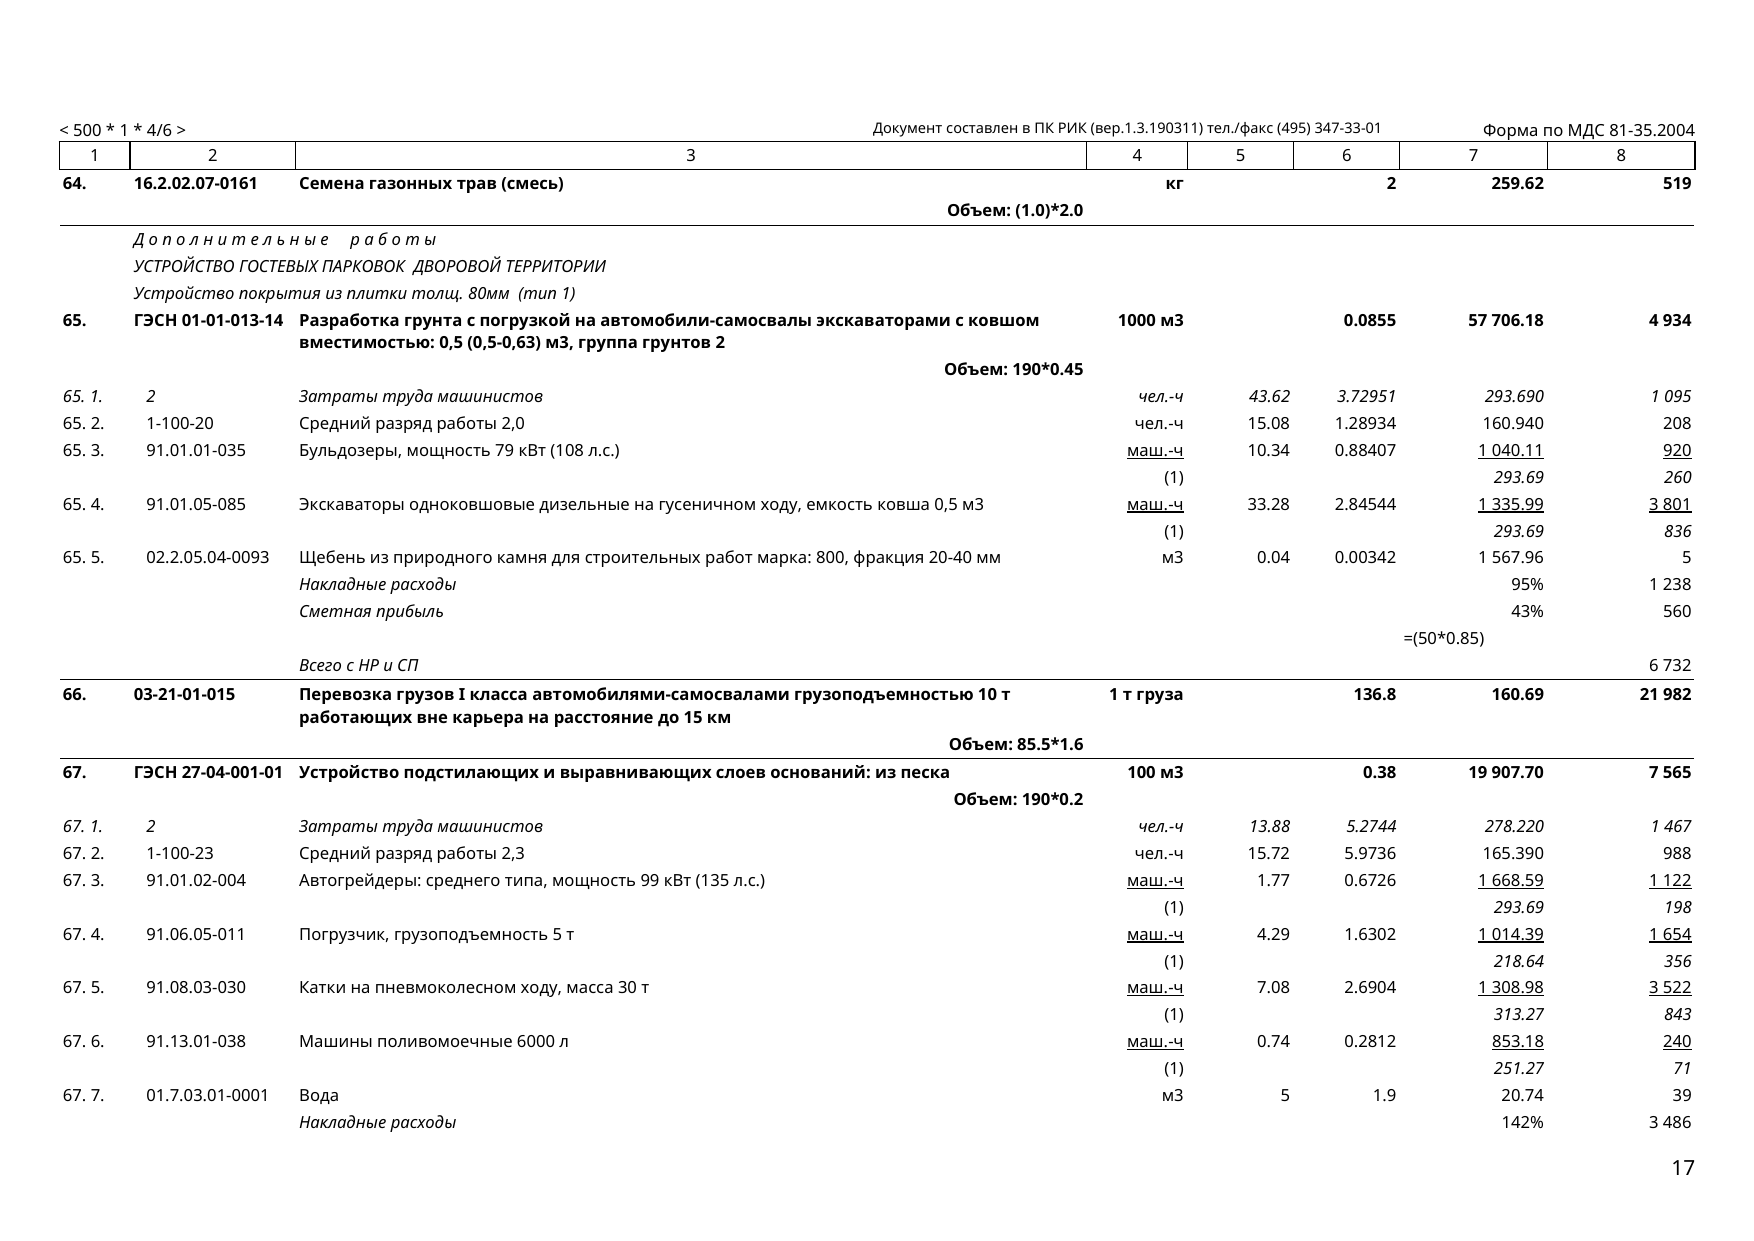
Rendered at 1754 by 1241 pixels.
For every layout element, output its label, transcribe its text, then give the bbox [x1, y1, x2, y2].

table_header 6 [1294, 142, 1399, 169]
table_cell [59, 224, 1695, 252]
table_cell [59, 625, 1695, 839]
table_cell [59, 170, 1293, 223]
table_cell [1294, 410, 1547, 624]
table_header 3 [296, 142, 1086, 169]
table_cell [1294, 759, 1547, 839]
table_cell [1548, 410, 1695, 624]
table_header 5 [1188, 142, 1293, 169]
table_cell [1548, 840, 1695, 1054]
table_header 7 [1400, 142, 1547, 169]
table_header 4 [1087, 142, 1187, 169]
table_header 8 [1548, 142, 1694, 169]
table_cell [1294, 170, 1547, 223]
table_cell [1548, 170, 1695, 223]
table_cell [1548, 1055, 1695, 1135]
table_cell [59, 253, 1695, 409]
table_header 2 [131, 142, 295, 169]
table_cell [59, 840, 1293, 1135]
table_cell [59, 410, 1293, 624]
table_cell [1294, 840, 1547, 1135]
table_header 1 [60, 142, 129, 169]
